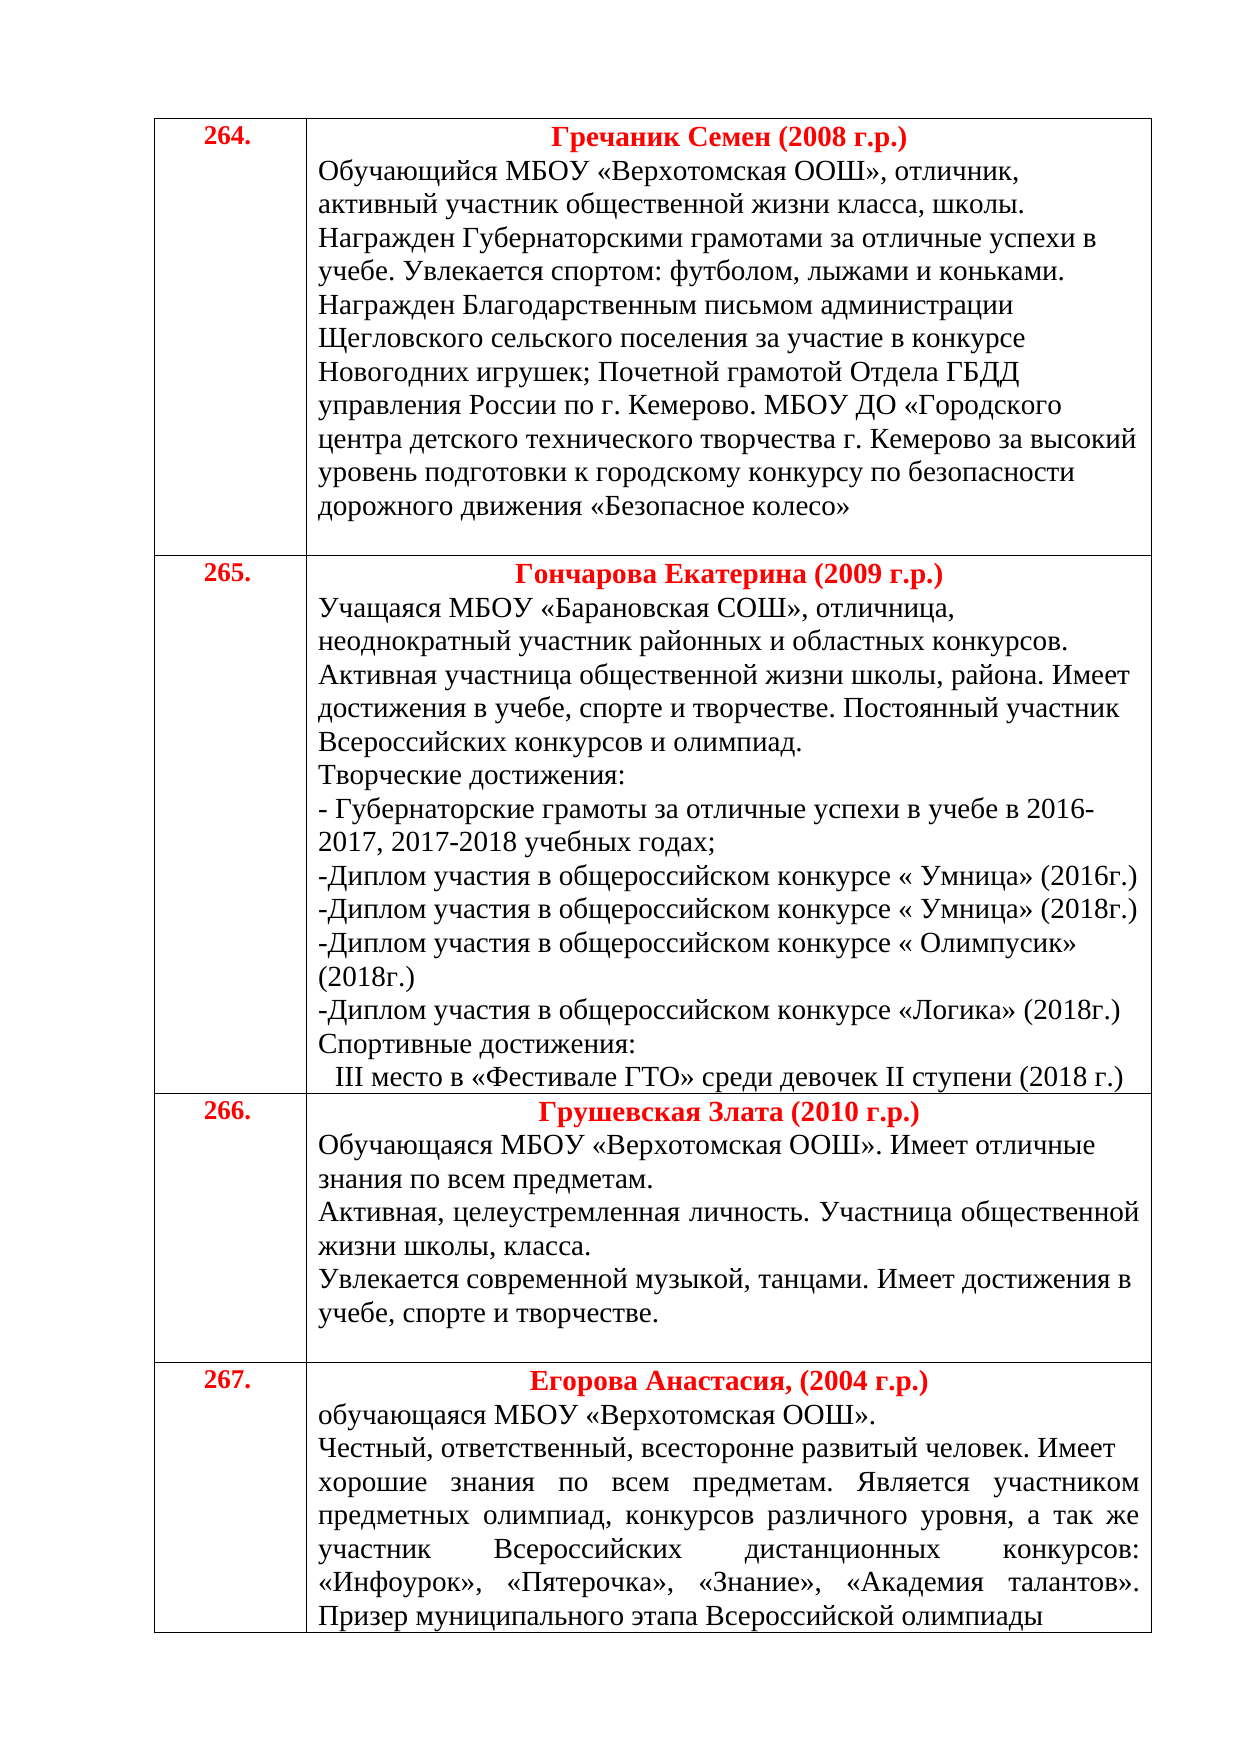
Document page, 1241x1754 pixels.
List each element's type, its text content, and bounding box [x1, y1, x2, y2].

table_cell Гречаник Семен (2008 г.р.) Обучающийся МБОУ «Верхотомская ООШ», отличник, активный участник общественной жизни класса, школы. Награжден Губернаторскими грамотами за отличные успехи в учебе. Увлекается спортом: футболом, лыжами и коньками. Награжден Благодарственным письмом администрации Щегловского сельского поселения за участие в конкурсе Новогодних игрушек; Почетной грамотой Отдела ГБДД управления России по г. Кемерово. МБОУ ДО «Городского центра детского технического творчества г. Кемерово за высокий уровень подготовки к городскому конкурсу по безопасности дорожного движения «Безопасное колесо» [307, 119, 1151, 555]
table_cell [155, 119, 306, 555]
table_cell Гончарова Екатерина (2009 г.р.) Учащаяся МБОУ «Барановская СОШ», отличница, неоднократный участник районных и областных конкурсов. Активная участница общественной жизни школы, района. Имеет достижения в учебе, спорте и творчестве. Постоянный участник Всероссийских конкурсов и олимпиад. Творческие достижения: - Губернаторские грамоты за отличные успехи в учебе в 2016-2017, 2017-2018 учебных годах; -Диплом участия в общероссийском конкурсе « Умница» (2016г.) -Диплом участия в общероссийском конкурсе « Умница» (2018г.) -Диплом участия в общероссийском конкурсе « Олимпусик» (2018г.) -Диплом участия в общероссийском конкурсе «Логика» (2018г.) Спортивные достижения: III место в «Фестивале ГТО» среди девочек II ступени (2018 г.) [307, 556, 1151, 1093]
table_cell [155, 1363, 306, 1632]
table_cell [307, 1363, 1151, 1632]
table_cell [155, 1094, 306, 1362]
table_cell [155, 556, 306, 1093]
table_cell Грушевская Злата (2010 г.р.) Обучающаяся МБОУ «Верхотомская ООШ». Имеет отличные знания по всем предметам. Активная, целеустремленная личность. Участница общественной жизни школы, класса. Увлекается современной музыкой, танцами. Имеет достижения в учебе, спорте и творчестве. [307, 1094, 1151, 1362]
